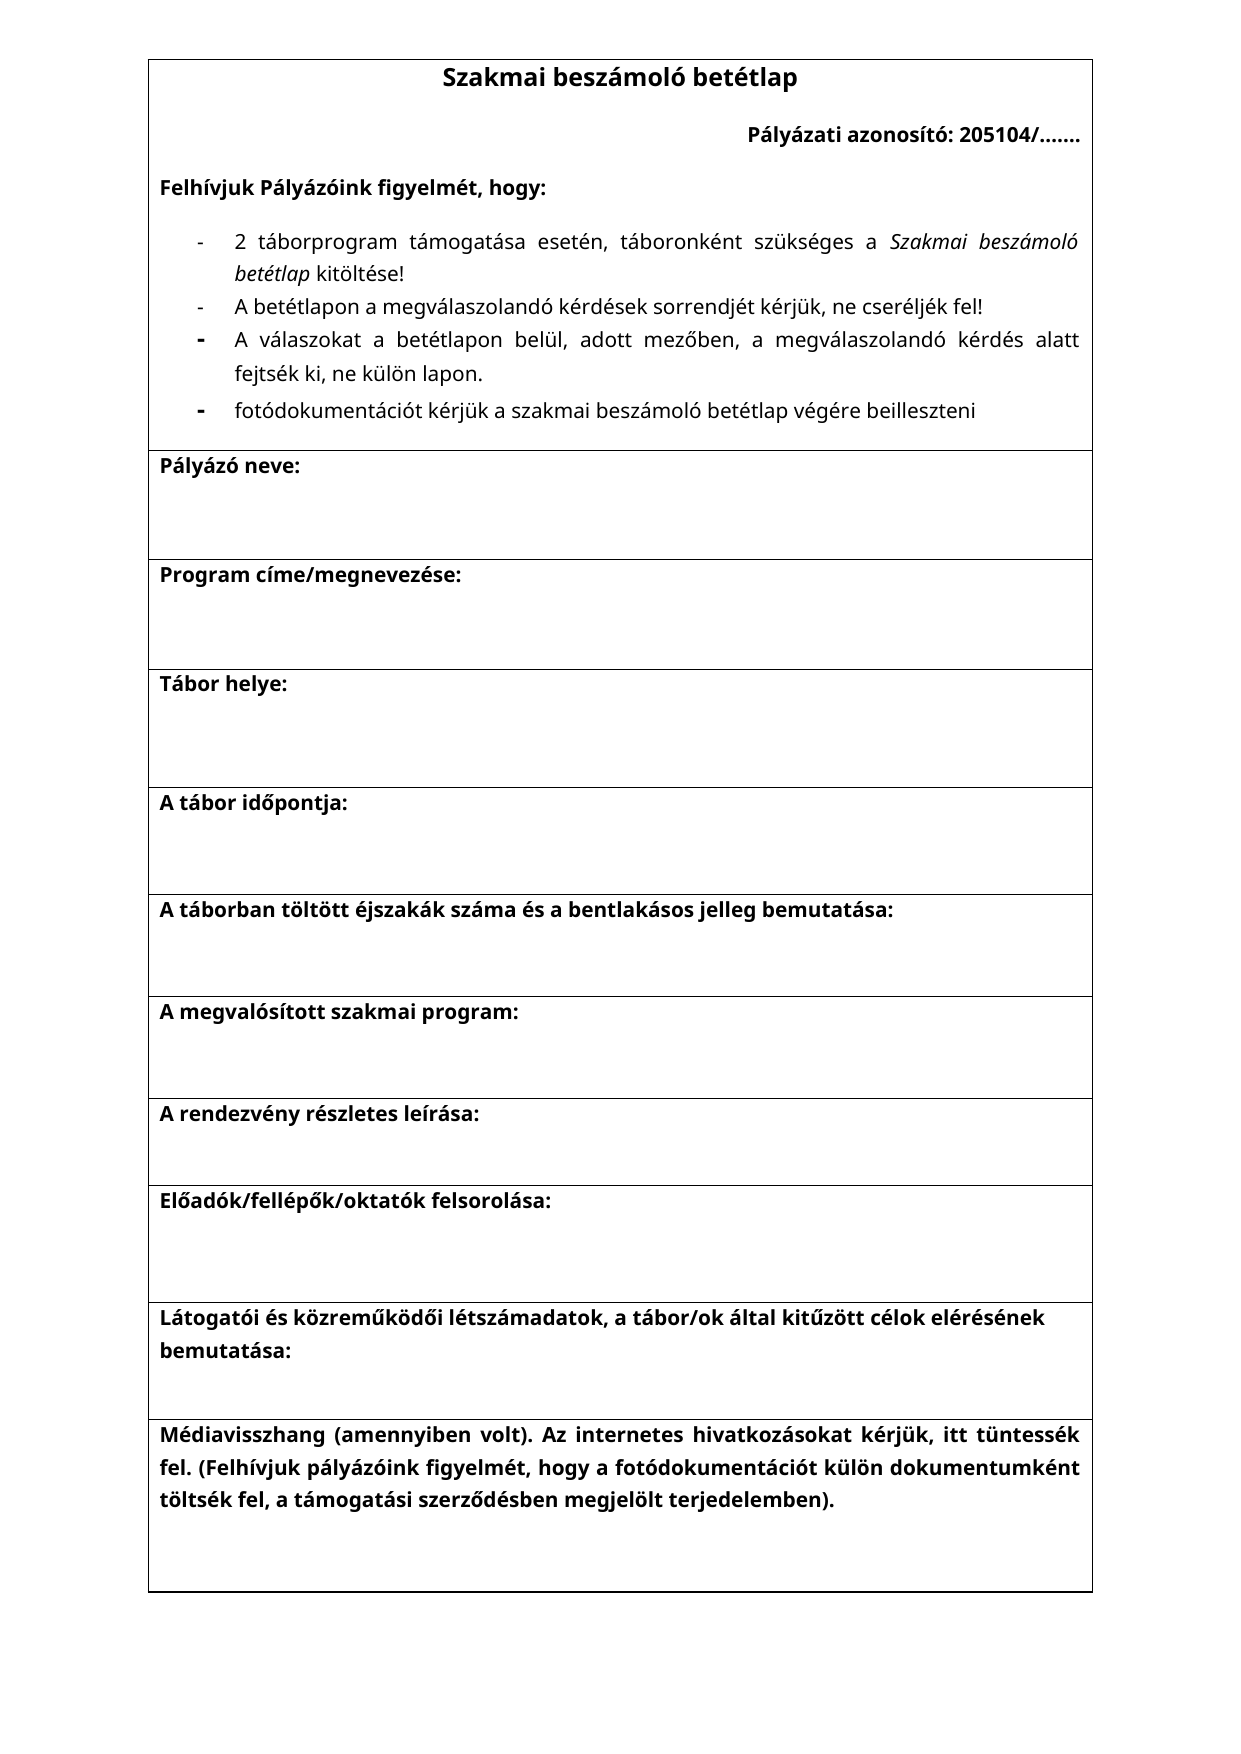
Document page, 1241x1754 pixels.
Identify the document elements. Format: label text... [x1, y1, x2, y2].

table_cell Előadók/fellépők/oktatók felsorolása: [149, 1186, 1092, 1302]
table_header Szakmai beszámoló betétlap Pályázati azonosító: 205104/……. Felhívjuk Pályázóink figyelmét, hogy: 2 táborprogram támogatása esetén, táboronként szükséges a Szakmai beszámoló betétlap kitöltése! A betétlapon a megválaszolandó kérdések sorrendjét kérjük, ne cseréljék fel! A válaszokat a betétlapon belül, adott mezőben, a megválaszolandó kérdés alatt fejtsék ki, ne külön lapon. fotódokumentációt kérjük a szakmai beszámoló betétlap végére beilleszteni [149, 60, 1092, 450]
table_cell Pályázó neve: [149, 451, 1092, 559]
table_cell A rendezvény részletes leírása: [149, 1099, 1092, 1185]
table_cell Látogatói és közreműködői létszámadatok, a tábor/ok által kitűzött célok elérésének bemutatása: [149, 1303, 1092, 1419]
table_cell Tábor helye: [149, 670, 1092, 787]
table_cell Médiavisszhang (amennyiben volt). Az internetes hivatkozásokat kérjük, itt tüntessék fel. (Felhívjuk pályázóink figyelmét, hogy a fotódokumentációt külön dokumentumként töltsék fel, a támogatási szerződésben megjelölt terjedelemben). [149, 1420, 1092, 1591]
table_cell A tábor időpontja: [149, 788, 1092, 894]
table_cell Program címe/megnevezése: [149, 560, 1092, 668]
table_cell A megvalósított szakmai program: [149, 997, 1092, 1098]
table_cell A táborban töltött éjszakák száma és a bentlakásos jelleg bemutatása: [149, 895, 1092, 996]
